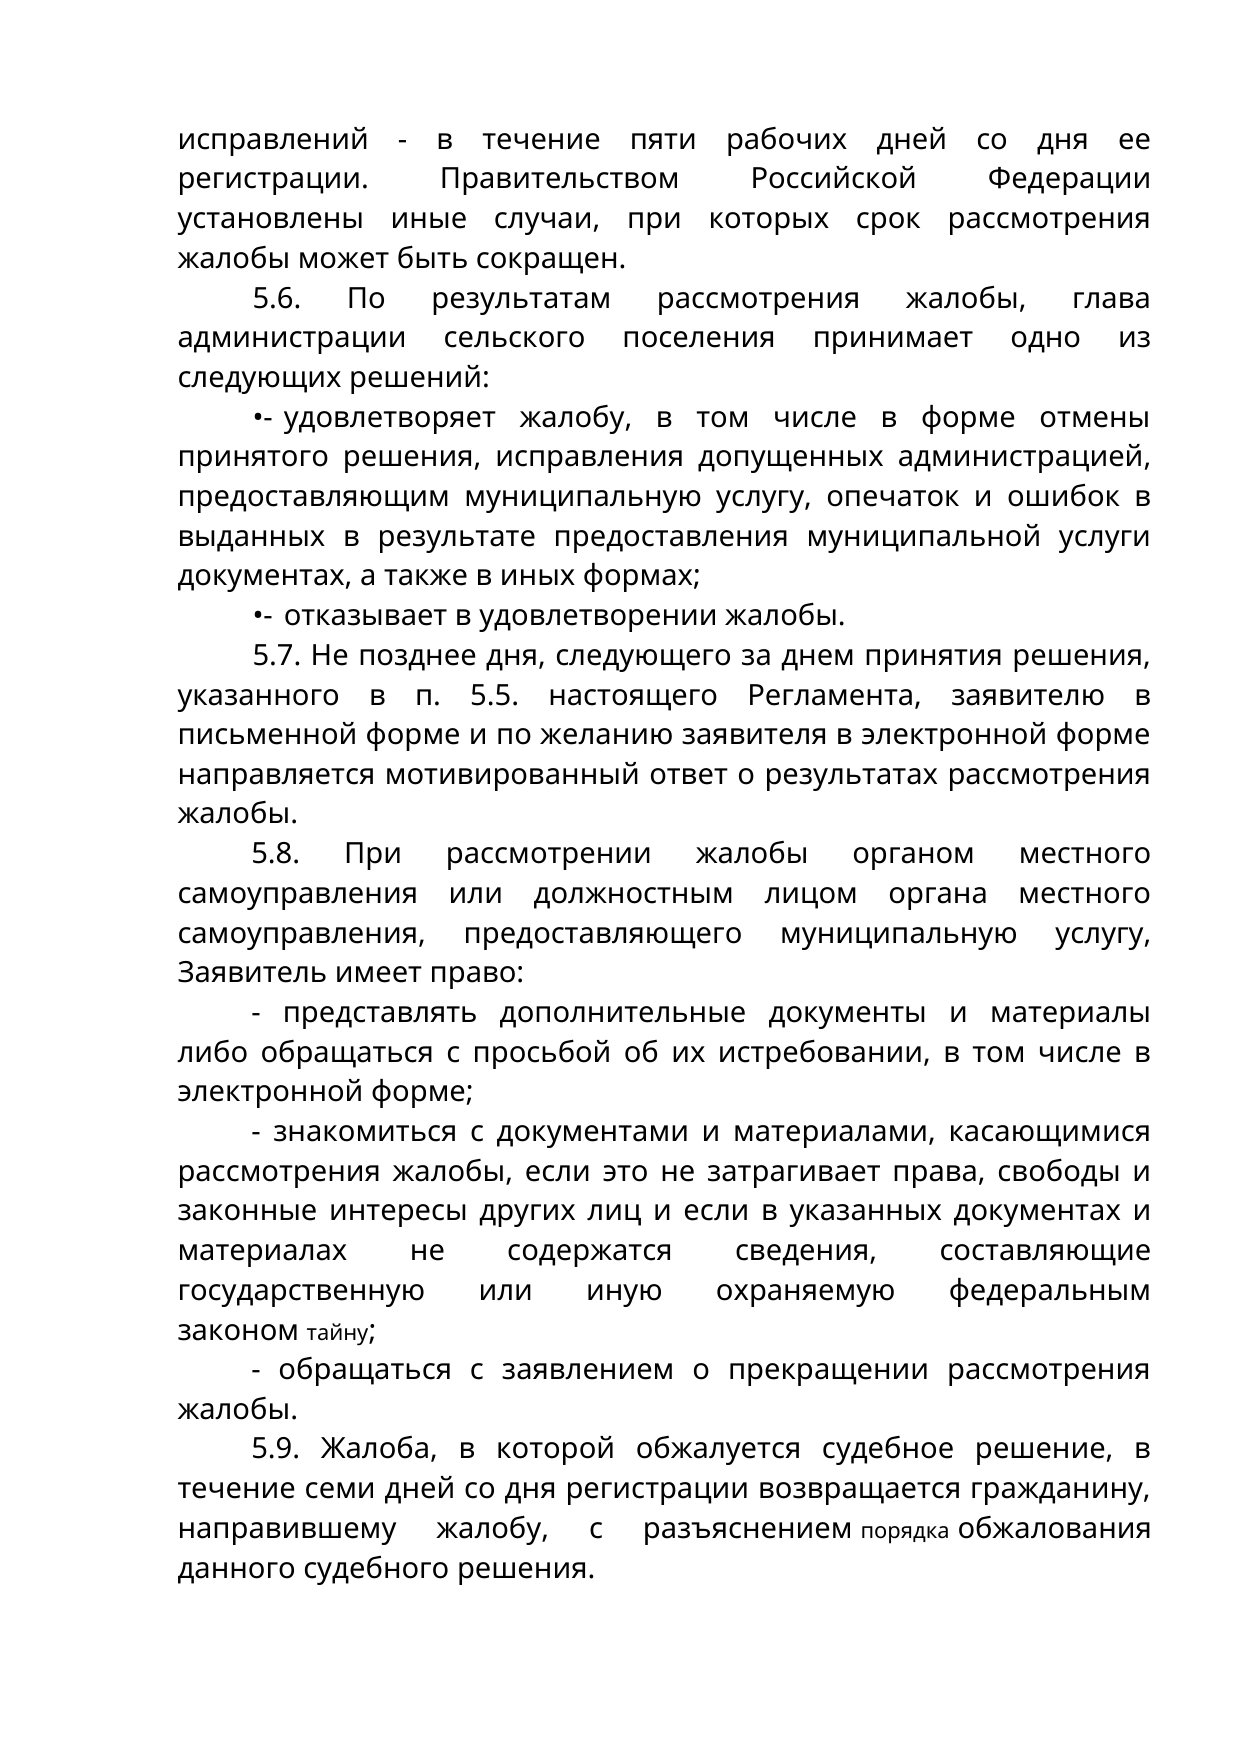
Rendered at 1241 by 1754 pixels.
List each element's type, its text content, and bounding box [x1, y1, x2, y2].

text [177, 118, 1152, 277]
text •- отказывает в удовлетворении жалобы. [177, 594, 1152, 634]
text - представлять дополнительные документы и материалы либо обращаться с просьбой об их истребовании, в том числе в электронной форме; [177, 991, 1152, 1110]
text - обращаться с заявлением о прекращении рассмотрения жалобы. [177, 1348, 1152, 1428]
text 5.9. Жалоба, в которой обжалуется судебное решение, в течение семи дней со дня регистрации возвращается гражданину, направившему жалобу, с разъяснением порядка обжалования данного судебного решения. [177, 1428, 1152, 1587]
text 5.8. При рассмотрении жалобы органом местного самоуправления или должностным лицом органа местного самоуправления, предоставляющего муниципальную услугу, Заявитель имеет право: [177, 832, 1152, 991]
text 5.6. По результатам рассмотрения жалобы, глава администрации сельского поселения принимает одно из следующих решений: [177, 277, 1152, 396]
text 5.7. Не позднее дня, следующего за днем принятия решения, указанного в п. 5.5. настоящего Регламента, заявителю в письменной форме и по желанию заявителя в электронной форме направляется мотивированный ответ о результатах рассмотрения жалобы. [177, 634, 1152, 832]
text •- удовлетворяет жалобу, в том числе в форме отмены принятого решения, исправления допущенных администрацией, предоставляющим муниципальную услугу, опечаток и ошибок в выданных в результате предоставления муниципальной услуги документах, а также в иных формах; [177, 396, 1152, 594]
text - знакомиться с документами и материалами, касающимися рассмотрения жалобы, если это не затрагивает права, свободы и законные интересы других лиц и если в указанных документах и материалах не содержатся сведения, составляющие государственную или иную охраняемую федеральным законом тайну; [177, 1110, 1152, 1348]
